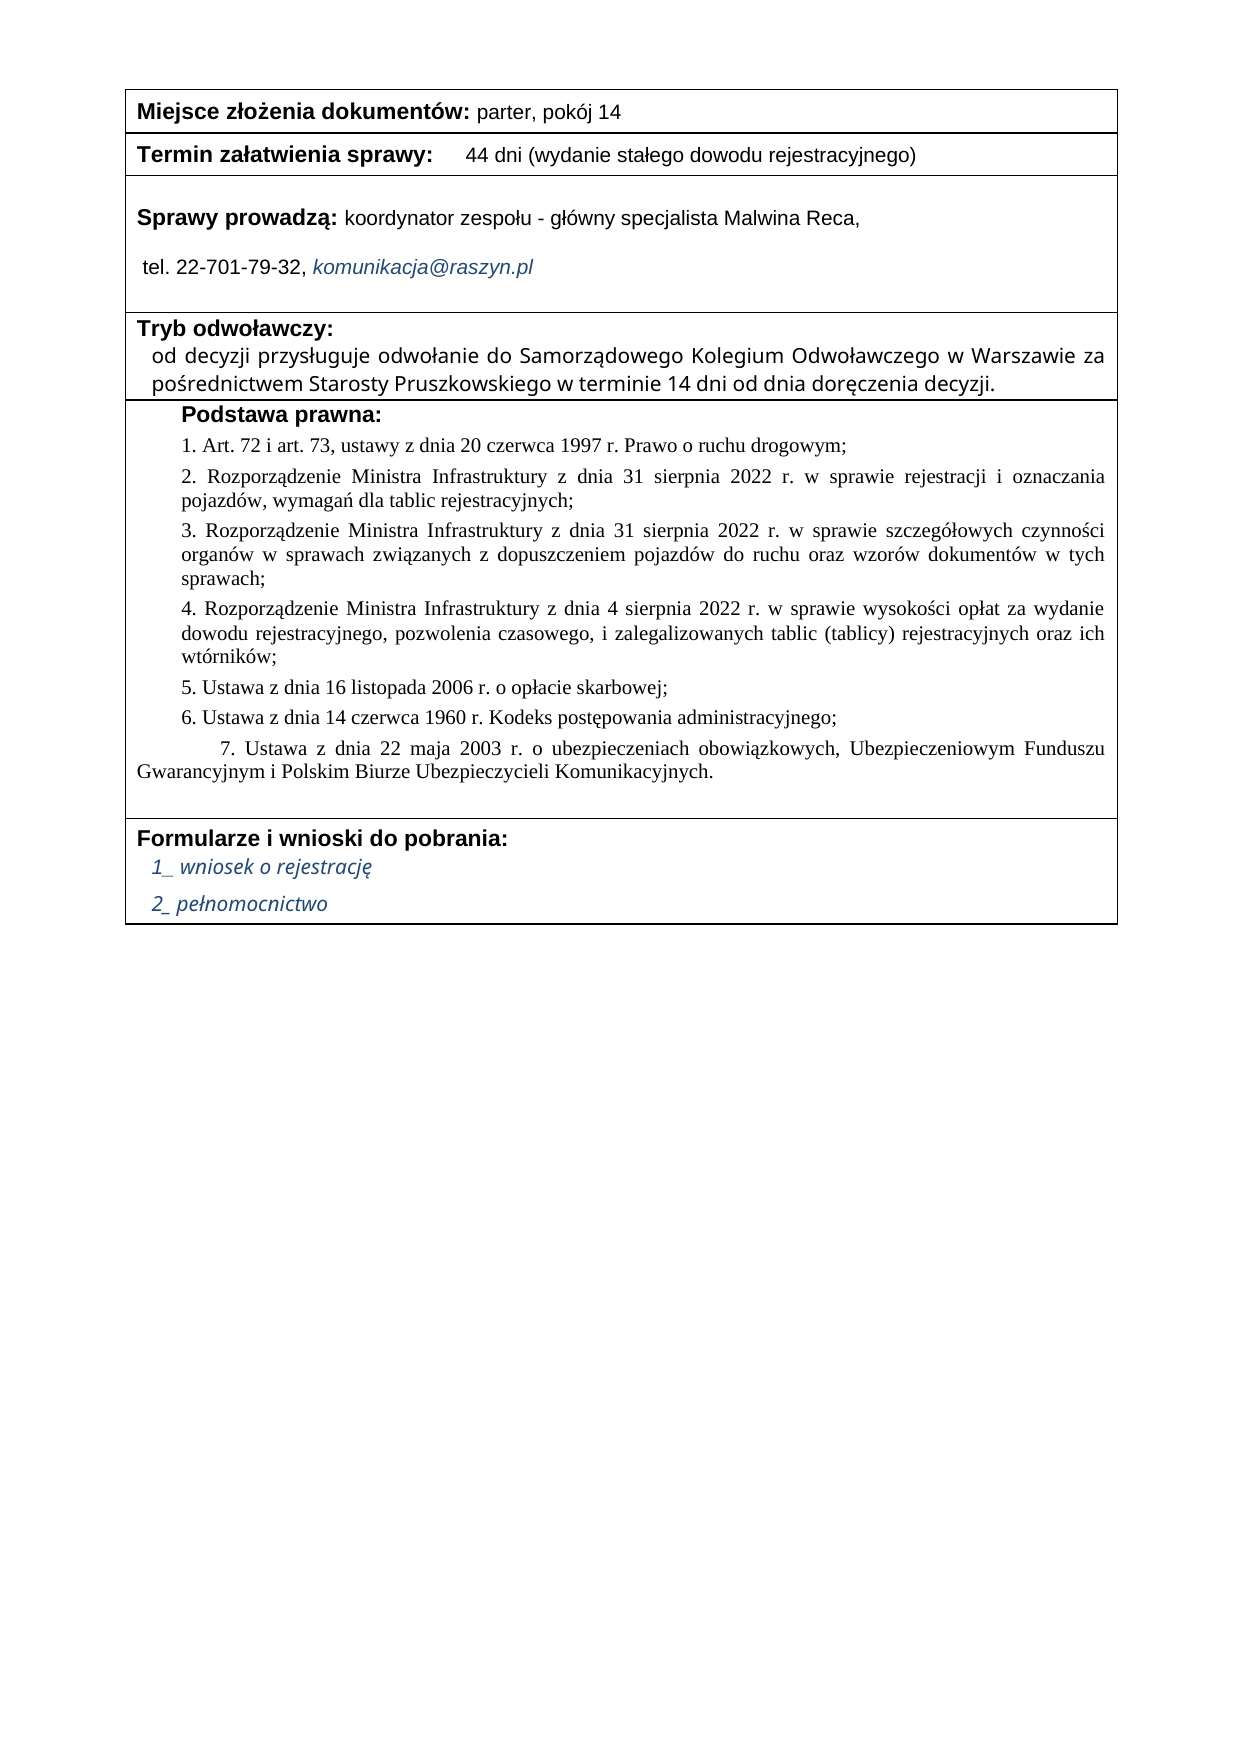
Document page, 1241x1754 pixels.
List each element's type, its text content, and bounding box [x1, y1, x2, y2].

table_cell Termin załatwienia sprawy: 44 dni (wydanie stałego dowodu rejestracyjnego) [126, 134, 1117, 174]
table_cell Miejsce złożenia dokumentów: parter, pokój 14 [126, 90, 1117, 132]
table_cell Formularze i wnioski do pobrania: 1_ wniosek o rejestrację 2_ pełnomocnictwo [126, 819, 1117, 923]
table_cell Sprawy prowadzą: koordynator zespołu - główny specjalista Malwina Reca, tel. 22-701-79-32, komunikacja@raszyn.pl [126, 176, 1117, 312]
table_cell Tryb odwoławczy: od decyzji przysługuje odwołanie do Samorządowego Kolegium Odwoławczego w Warszawie za pośrednictwem Starosty Pruszkowskiego w terminie 14 dni od dnia doręczenia decyzji. [126, 313, 1117, 399]
table_cell Podstawa prawna: 1. Art. 72 i art. 73, ustawy z dnia 20 czerwca 1997 r. Prawo o ruchu drogowym; 2. Rozporządzenie Ministra Infrastruktury z dnia 31 sierpnia 2022 r. w sprawie rejestracji i oznaczania pojazdów, wymagań dla tablic rejestracyjnych; 3. Rozporządzenie Ministra Infrastruktury z dnia 31 sierpnia 2022 r. w sprawie szczegółowych czynności organów w sprawach związanych z dopuszczeniem pojazdów do ruchu oraz wzorów dokumentów w tych sprawach; 4. Rozporządzenie Ministra Infrastruktury z dnia 4 sierpnia 2022 r. w sprawie wysokości opłat za wydanie dowodu rejestracyjnego, pozwolenia czasowego, i zalegalizowanych tablic (tablicy) rejestracyjnych oraz ich wtórników; 5. Ustawa z dnia 16 listopada 2006 r. o opłacie skarbowej; 6. Ustawa z dnia 14 czerwca 1960 r. Kodeks postępowania administracyjnego; 7. Ustawa z dnia 22 maja 2003 r. o ubezpieczeniach obowiązkowych, Ubezpieczeniowym Funduszu Gwarancyjnym i Polskim Biurze Ubezpieczycieli Komunikacyjnych. [126, 401, 1117, 818]
